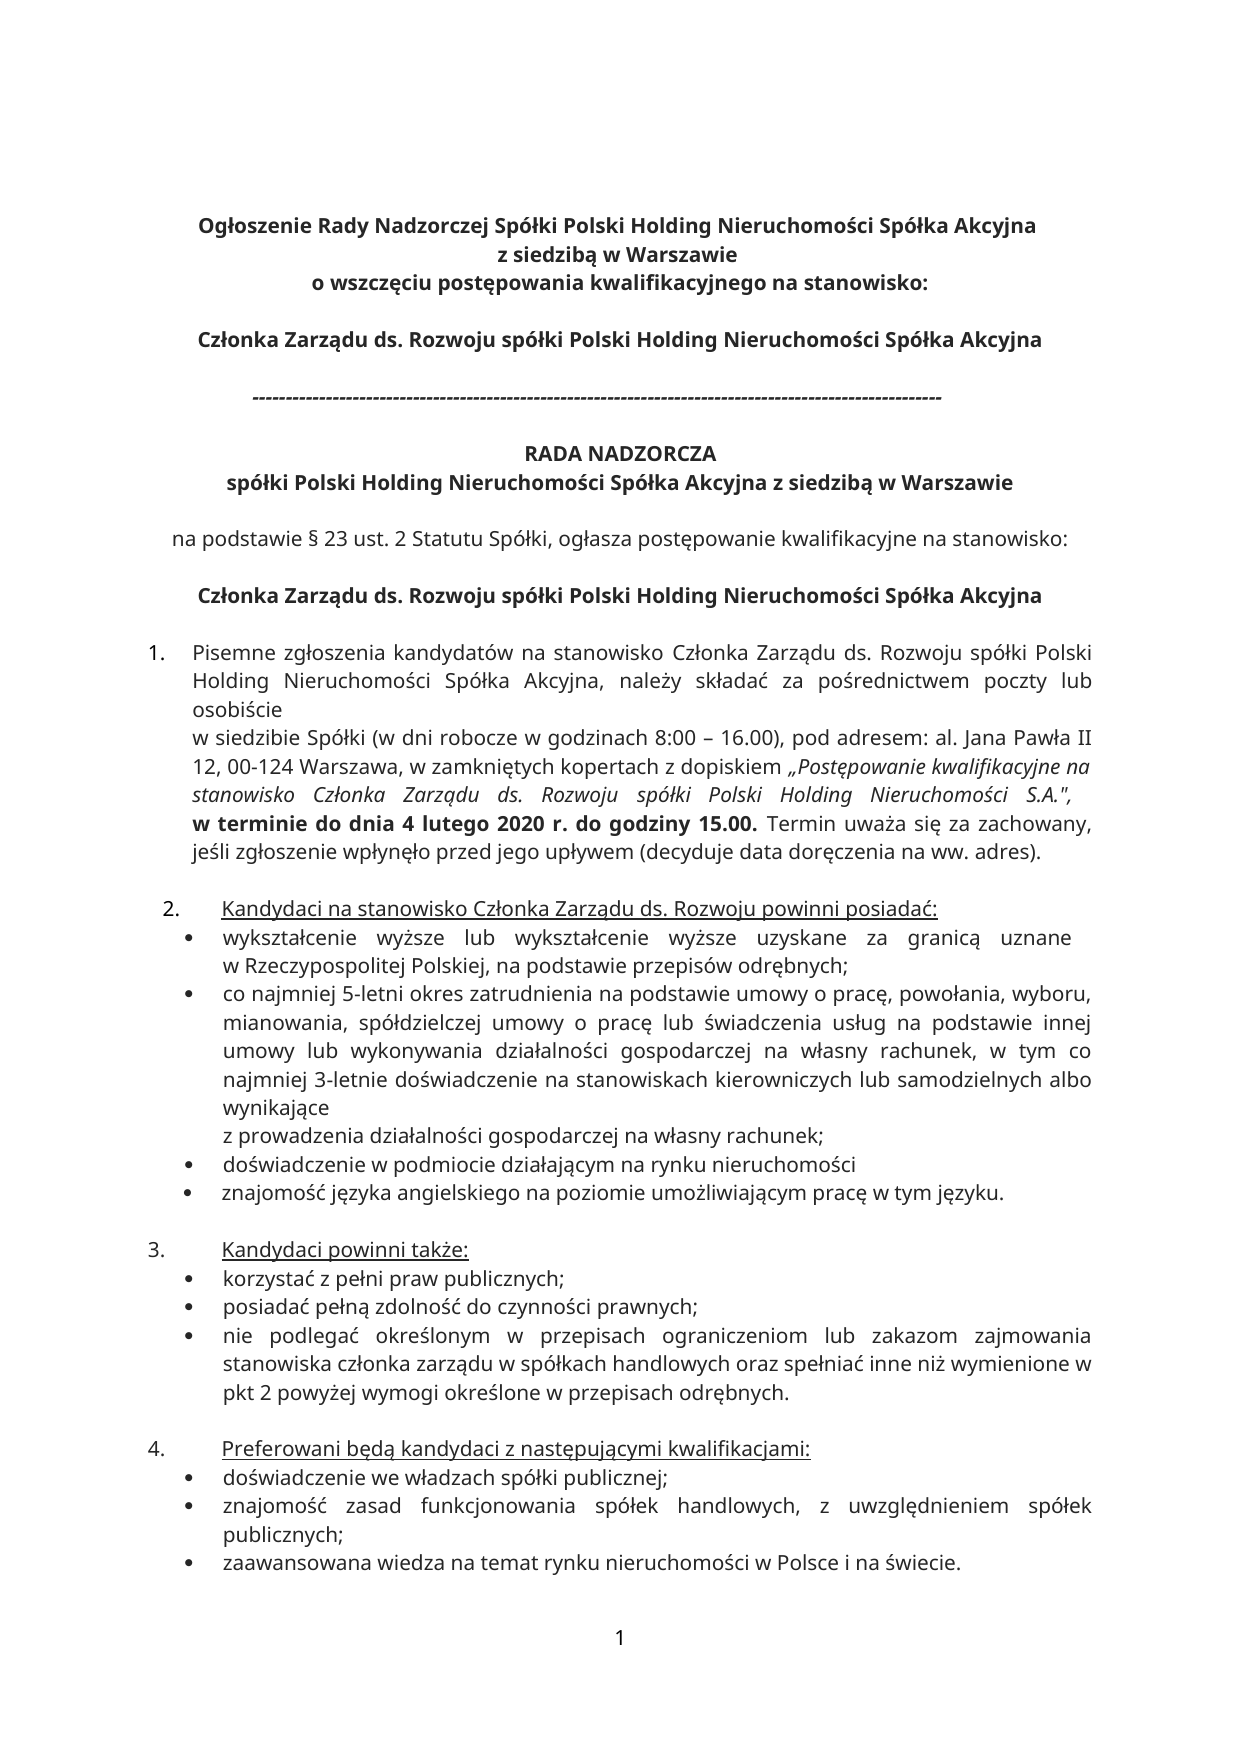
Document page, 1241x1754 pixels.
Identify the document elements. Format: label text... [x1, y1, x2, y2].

subtitle spółki Polski Holding Nieruchomości Spółka Akcyjna z siedzibą w Warszawie [148, 468, 1093, 496]
subtitle RADA NADZORCZA [148, 439, 1093, 468]
text 3. Kandydaci powinni także: [148, 1235, 1093, 1264]
list doświadczenie w podmiocie działającym na rynku nieruchomości [185, 1150, 1093, 1178]
list nie podlegać określonym w przepisach ograniczeniom lub zakazom zajmowania stanowiska członka zarządu w spółkach handlowych oraz spełniać inne niż wymienione w pkt 2 powyżej wymogi określone w przepisach odrębnych. [185, 1321, 1093, 1406]
list znajomość języka angielskiego na poziomie umożliwiającym pracę w tym języku. [184, 1178, 1093, 1207]
list Członka Zarządu ds. Rozwoju spółki Polski Holding Nieruchomości Spółka Akcyjna [148, 325, 1093, 353]
text 4. Preferowani będą kandydaci z następującymi kwalifikacjami: [148, 1434, 1093, 1463]
list wykształcenie wyższe lub wykształcenie wyższe uzyskane za granicą uznane w Rzeczypospolitej Polskiej, na podstawie przepisów odrębnych; [185, 923, 1093, 979]
list Kandydaci na stanowisko Członka Zarządu ds. Rozwoju powinni posiadać: [162, 894, 1093, 923]
text Członka Zarządu ds. Rozwoju spółki Polski Holding Nieruchomości Spółka Akcyjna [148, 581, 1093, 610]
list doświadczenie we władzach spółki publicznej; [185, 1463, 1093, 1491]
list znajomość zasad funkcjonowania spółek handlowych, z uwzględnieniem spółek publicznych; [185, 1491, 1093, 1548]
list Pisemne zgłoszenia kandydatów na stanowisko Członka Zarządu ds. Rozwoju spółki Polski Holding Nieruchomości Spółka Akcyjna, należy składać za pośrednictwem poczty lub osobiście w siedzibie Spółki (w dni robocze w godzinach 8:00 – 16.00), pod adresem: al. Jana Pawła II 12, 00-124 Warszawa, w zamkniętych kopertach z dopiskiem „Postępowanie kwalifikacyjne na stanowisko Członka Zarządu ds. Rozwoju spółki Polski Holding Nieruchomości S.A.", w terminie do dnia 4 lutego 2020 r. do godziny 15.00. Termin uważa się za zachowany, jeśli zgłoszenie wpłynęło przed jego upływem (decyduje data doręczenia na ww. adres). [148, 638, 1093, 866]
list korzystać z pełni praw publicznych; [185, 1264, 1093, 1292]
list co najmniej 5-letni okres zatrudnienia na podstawie umowy o pracę, powołania, wyboru, mianowania, spółdzielczej umowy o pracę lub świadczenia usług na podstawie innej umowy lub wykonywania działalności gospodarczej na własny rachunek, w tym co najmniej 3-letnie doświadczenie na stanowiskach kierowniczych lub samodzielnych albo wynikające z prowadzenia działalności gospodarczej na własny rachunek; [185, 979, 1093, 1150]
text na podstawie § 23 ust. 2 Statutu Spółki, ogłasza postępowanie kwalifikacyjne na stanowisko: [148, 524, 1093, 553]
list zaawansowana wiedza na temat rynku nieruchomości w Polsce i na świecie. [185, 1548, 1093, 1577]
text ------------------------------------------------------------------------------------------------------- [148, 382, 1049, 410]
text Ogłoszenie Rady Nadzorczej Spółki Polski Holding Nieruchomości Spółka Akcyjna z siedzibą w Warszawie o wszczęciu postępowania kwalifikacyjnego na stanowisko: [148, 211, 1093, 297]
list posiadać pełną zdolność do czynności prawnych; [185, 1292, 1093, 1321]
